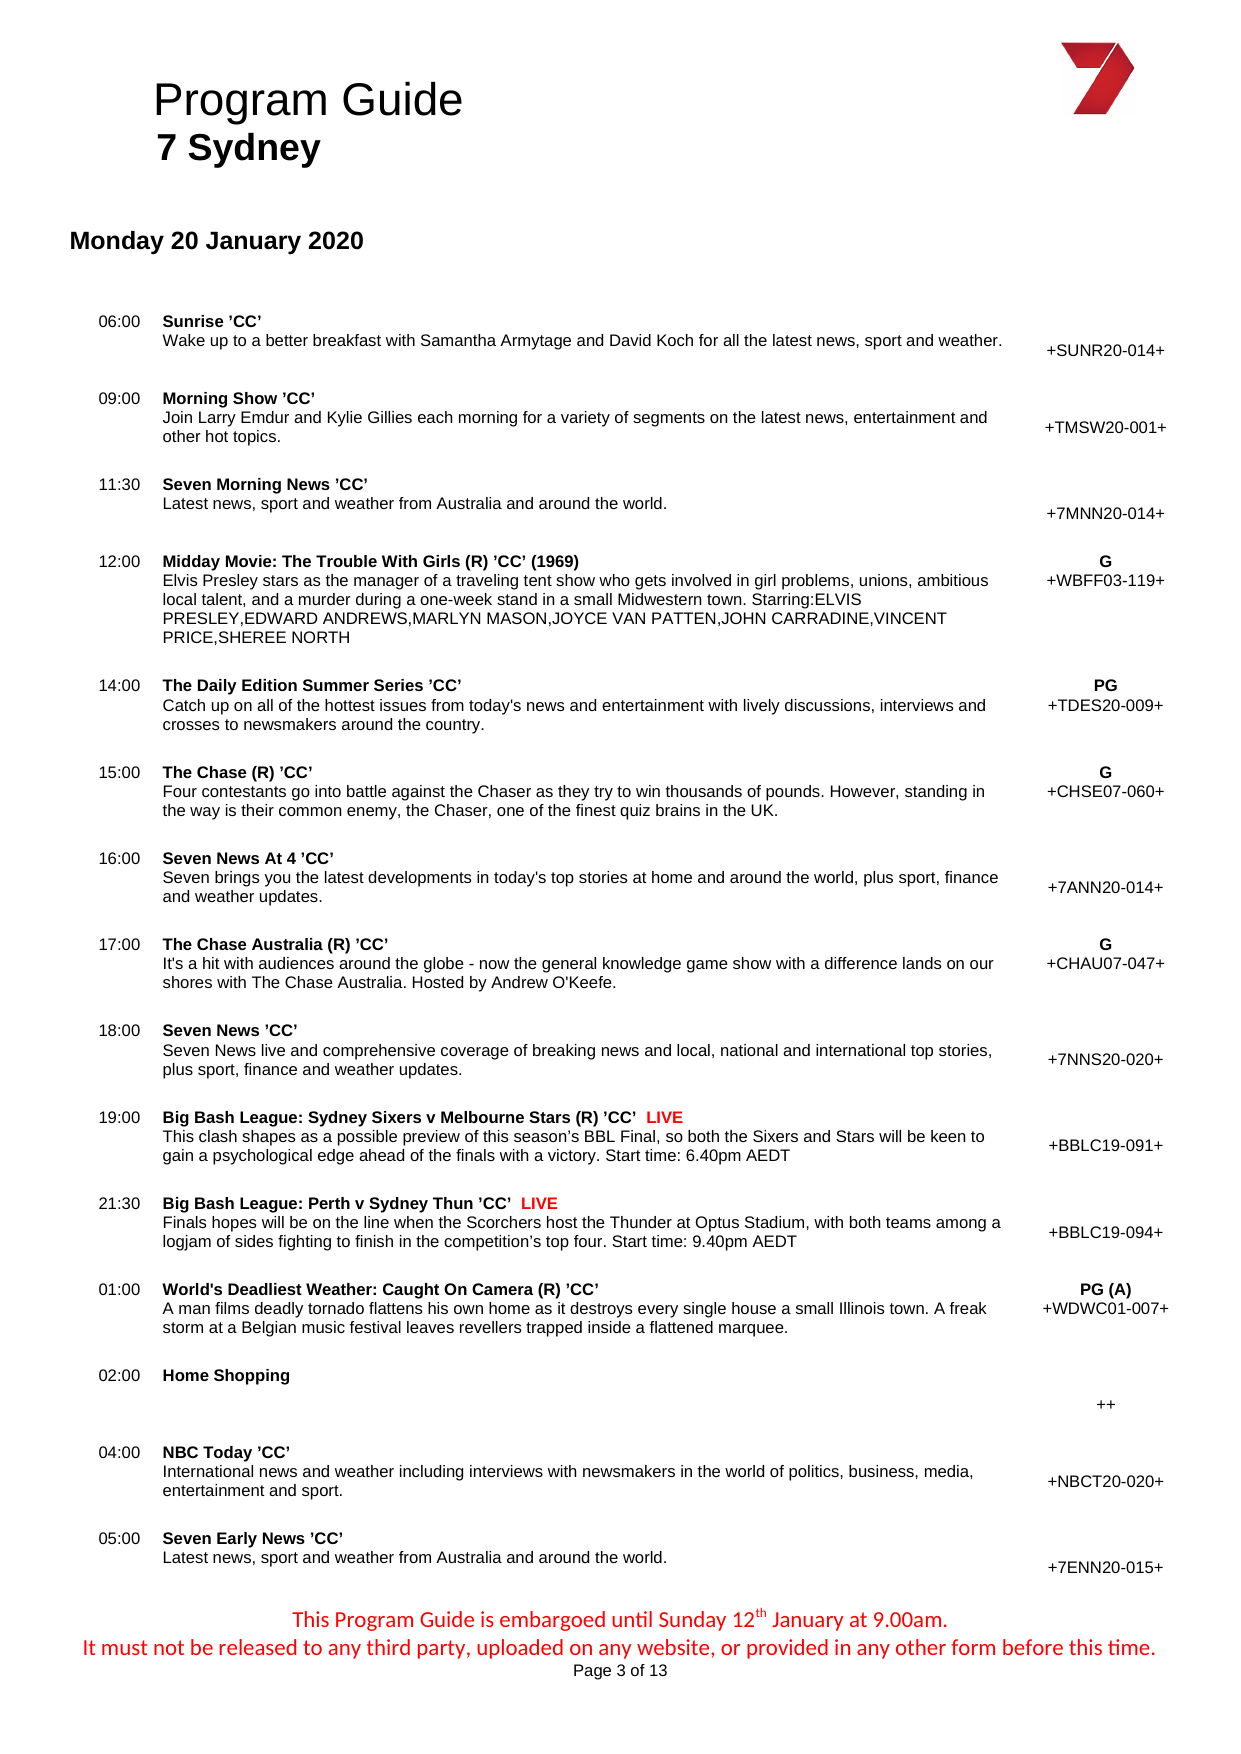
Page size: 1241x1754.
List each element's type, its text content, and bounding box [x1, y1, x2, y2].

table_header 14:00 [51, 676, 151, 734]
table_header World's Deadliest Weather: Caught On Camera (R) ’CC’ A man films deadly tornado flattens his own home as it destroys every single house a small Illinois town. A freak storm at a Belgian music festival leaves revellers trapped inside a flattened marquee. [151, 1280, 1022, 1337]
table_header Big Bash League: Perth v Sydney Thun ’CC’ LIVE Finals hopes will be on the line when the Scorchers host the Thunder at Optus Stadium, with both teams among a logjam of sides fighting to finish in the competition’s top four. Start time: 9.40pm AEDT [151, 1194, 1022, 1251]
text Monday 20 January 2020 [62, 226, 1178, 254]
table_header +SUNR20-014+ [1022, 312, 1189, 360]
table_header 09:00 [51, 389, 151, 446]
table_header 17:00 [51, 935, 151, 992]
table_header +7NNS20-020+ [1022, 1021, 1189, 1079]
table_header 04:00 [51, 1443, 151, 1500]
table_header Seven Early News ’CC’ Latest news, sport and weather from Australia and around the world. [151, 1529, 1022, 1577]
table_header +BBLC19-094+ [1022, 1194, 1189, 1251]
table_header G +WBFF03-119+ [1022, 552, 1189, 647]
table_header 11:30 [51, 475, 151, 523]
table_header 16:00 [51, 849, 151, 906]
table_header 15:00 [51, 763, 151, 820]
table_header PG (A) +WDWC01-007+ [1022, 1280, 1189, 1337]
table_header PG +TDES20-009+ [1022, 676, 1189, 734]
table_header G +CHSE07-060+ [1022, 763, 1189, 820]
table_header The Chase (R) ’CC’ Four contestants go into battle against the Chaser as they try to win thousands of pounds. However, standing in the way is their common enemy, the Chaser, one of the finest quiz brains in the UK. [151, 763, 1022, 820]
table_header +7ENN20-015+ [1022, 1529, 1189, 1577]
table_header +7MNN20-014+ [1022, 475, 1189, 523]
table_header +NBCT20-020+ [1022, 1443, 1189, 1500]
table_header Sunrise ’CC’ Wake up to a better breakfast with Samantha Armytage and David Koch for all the latest news, sport and weather. [151, 312, 1022, 360]
table_header NBC Today ’CC’ International news and weather including interviews with newsmakers in the world of politics, business, media, entertainment and sport. [151, 1443, 1022, 1500]
table_header 19:00 [51, 1108, 151, 1165]
table_header Seven News ’CC’ Seven News live and comprehensive coverage of breaking news and local, national and international top stories, plus sport, finance and weather updates. [151, 1021, 1022, 1079]
table_header Midday Movie: The Trouble With Girls (R) ’CC’ (1969) Elvis Presley stars as the manager of a traveling tent show who gets involved in girl problems, unions, ambitious local talent, and a murder during a one-week stand in a small Midwestern town. Starring:ELVIS PRESLEY,EDWARD ANDREWS,MARLYN MASON,JOYCE VAN PATTEN,JOHN CARRADINE,VINCENT PRICE,SHEREE NORTH [151, 552, 1022, 647]
table_header 06:00 [51, 312, 151, 360]
table_header ++ [1022, 1366, 1189, 1414]
table_header 12:00 [51, 552, 151, 647]
table_header 05:00 [51, 1529, 151, 1577]
table_header Morning Show ’CC’ Join Larry Emdur and Kylie Gillies each morning for a variety of segments on the latest news, entertainment and other hot topics. [151, 389, 1022, 446]
table_header +BBLC19-091+ [1022, 1108, 1189, 1165]
table_header G +CHAU07-047+ [1022, 935, 1189, 992]
picture [1059, 41, 1136, 116]
table_header 21:30 [51, 1194, 151, 1251]
table_header The Chase Australia (R) ’CC’ It's a hit with audiences around the globe - now the general knowledge game show with a difference lands on our shores with The Chase Australia. Hosted by Andrew O'Keefe. [151, 935, 1022, 992]
table_header +7ANN20-014+ [1022, 849, 1189, 906]
table_header +TMSW20-001+ [1022, 389, 1189, 446]
table_header Seven News At 4 ’CC’ Seven brings you the latest developments in today's top stories at home and around the world, plus sport, finance and weather updates. [151, 849, 1022, 906]
table_header 02:00 [51, 1366, 151, 1414]
table_header Big Bash League: Sydney Sixers v Melbourne Stars (R) ’CC’ LIVE This clash shapes as a possible preview of this season’s BBL Final, so both the Sixers and Stars will be keen to gain a psychological edge ahead of the finals with a victory. Start time: 6.40pm AEDT [151, 1108, 1022, 1165]
table_header Seven Morning News ’CC’ Latest news, sport and weather from Australia and around the world. [151, 475, 1022, 523]
table_header 01:00 [51, 1280, 151, 1337]
table_header Home Shopping [151, 1366, 1022, 1414]
table_header The Daily Edition Summer Series ’CC’ Catch up on all of the hottest issues from today's news and entertainment with lively discussions, interviews and crosses to newsmakers around the country. [151, 676, 1022, 734]
table_header 18:00 [51, 1021, 151, 1079]
